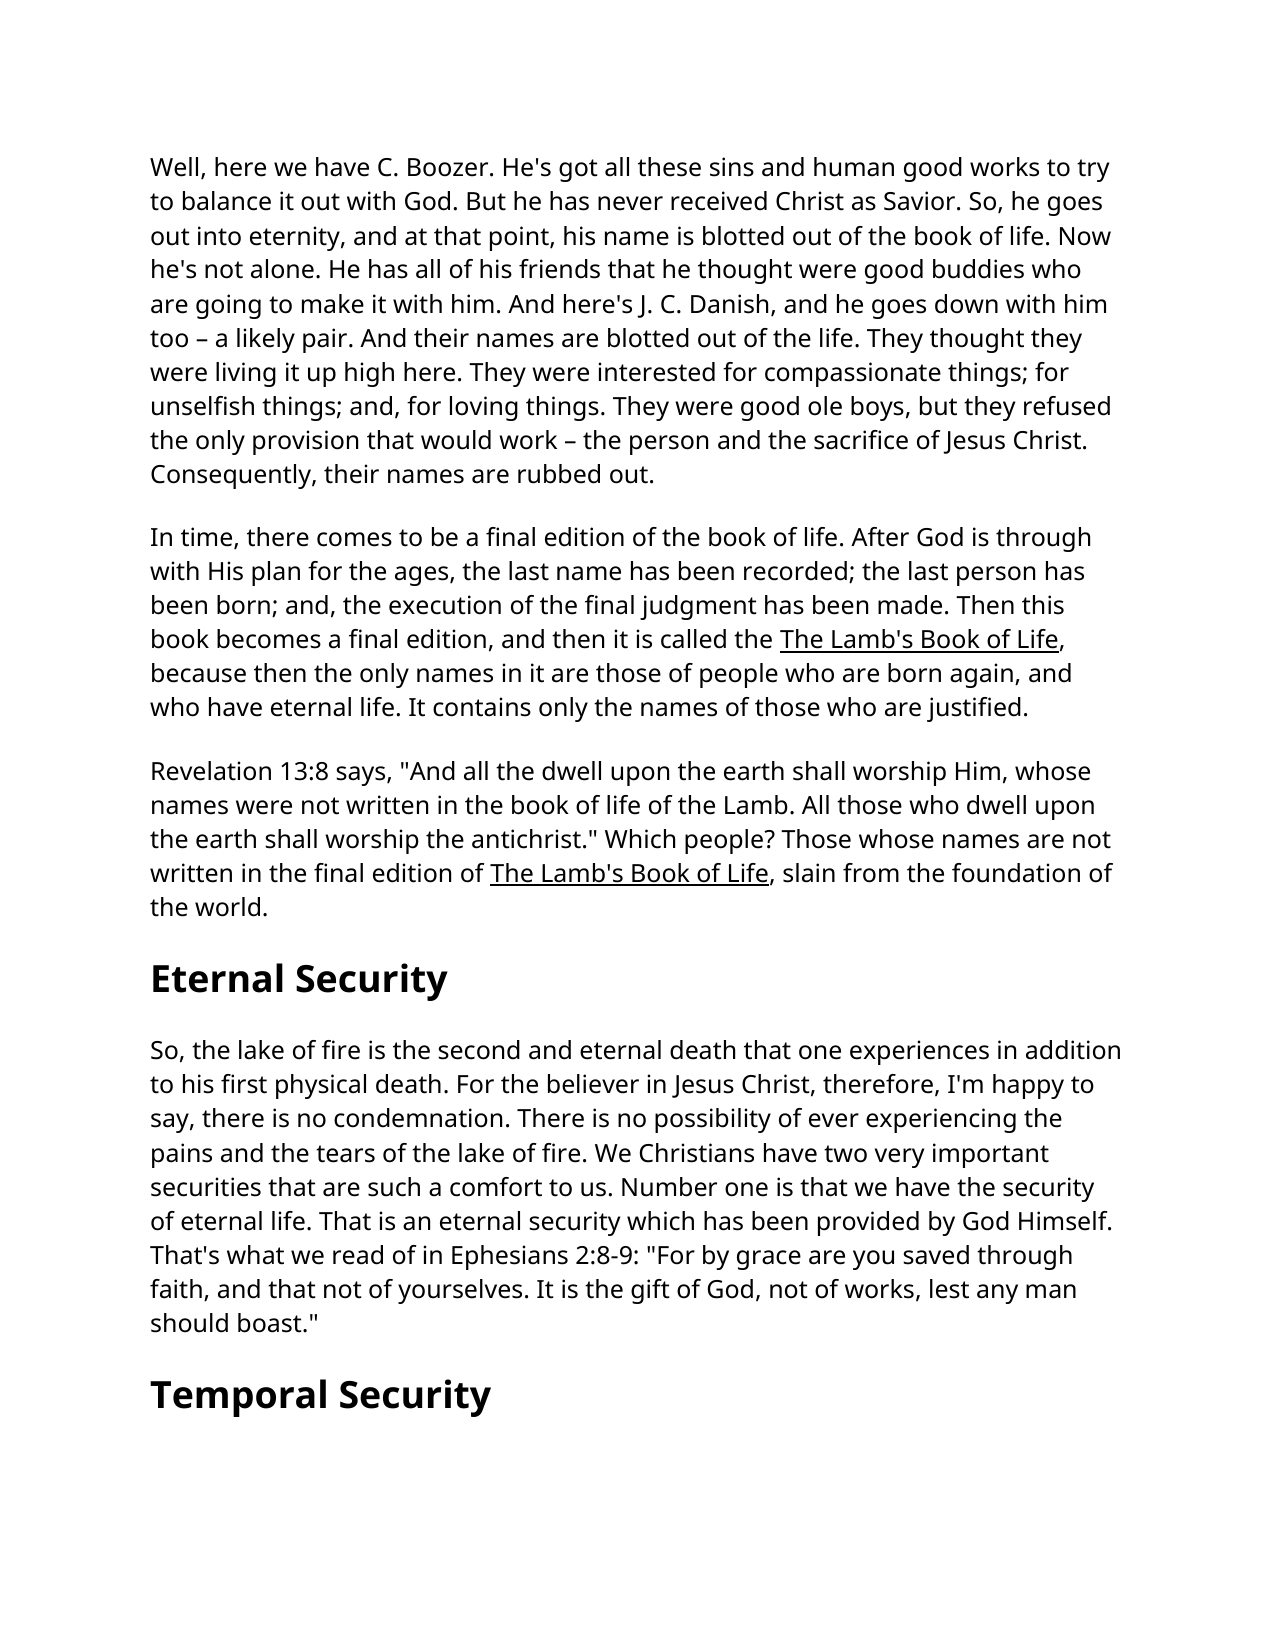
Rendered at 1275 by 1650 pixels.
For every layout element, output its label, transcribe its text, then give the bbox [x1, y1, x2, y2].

text Eternal Security [150, 953, 1125, 1004]
text In time, there comes to be a final edition of the book of life. After God is through with His plan for the ages, the last name has been recorded; the last person has been born; and, the execution of the final judgment has been made. Then this book becomes a final edition, and then it is called the The Lamb's Book of Life, because then the only names in it are those of people who are born again, and who have eternal life. It contains only the names of those who are justified. [150, 520, 1125, 724]
text Temporal Security [150, 1369, 1125, 1420]
text Well, here we have C. Boozer. He's got all these sins and human good works to try to balance it out with God. But he has never received Christ as Savior. So, he goes out into eternity, and at that point, his name is blotted out of the book of life. Now he's not alone. He has all of his friends that he thought were good buddies who are going to make it with him. And here's J. C. Danish, and he goes down with him too – a likely pair. And their names are blotted out of the life. They thought they were living it up high here. They were interested for compassionate things; for unselfish things; and, for loving things. They were good ole boys, but they refused the only provision that would work – the person and the sacrifice of Jesus Christ. Consequently, their names are rubbed out. [150, 150, 1125, 491]
text So, the lake of fire is the second and eternal death that one experiences in addition to his first physical death. For the believer in Jesus Christ, therefore, I'm happy to say, there is no condemnation. There is no possibility of ever experiencing the pains and the tears of the lake of fire. We Christians have two very important securities that are such a comfort to us. Number one is that we have the security of eternal life. That is an eternal security which has been provided by God Himself. That's what we read of in Ephesians 2:8-9: "For by grace are you saved through faith, and that not of yourselves. It is the gift of God, not of works, lest any man should boast." [150, 1033, 1125, 1339]
text Revelation 13:8 says, "And all the dwell upon the earth shall worship Him, whose names were not written in the book of life of the Lamb. All those who dwell upon the earth shall worship the antichrist." Which people? Those whose names are not written in the final edition of The Lamb's Book of Life, slain from the foundation of the world. [150, 753, 1125, 924]
